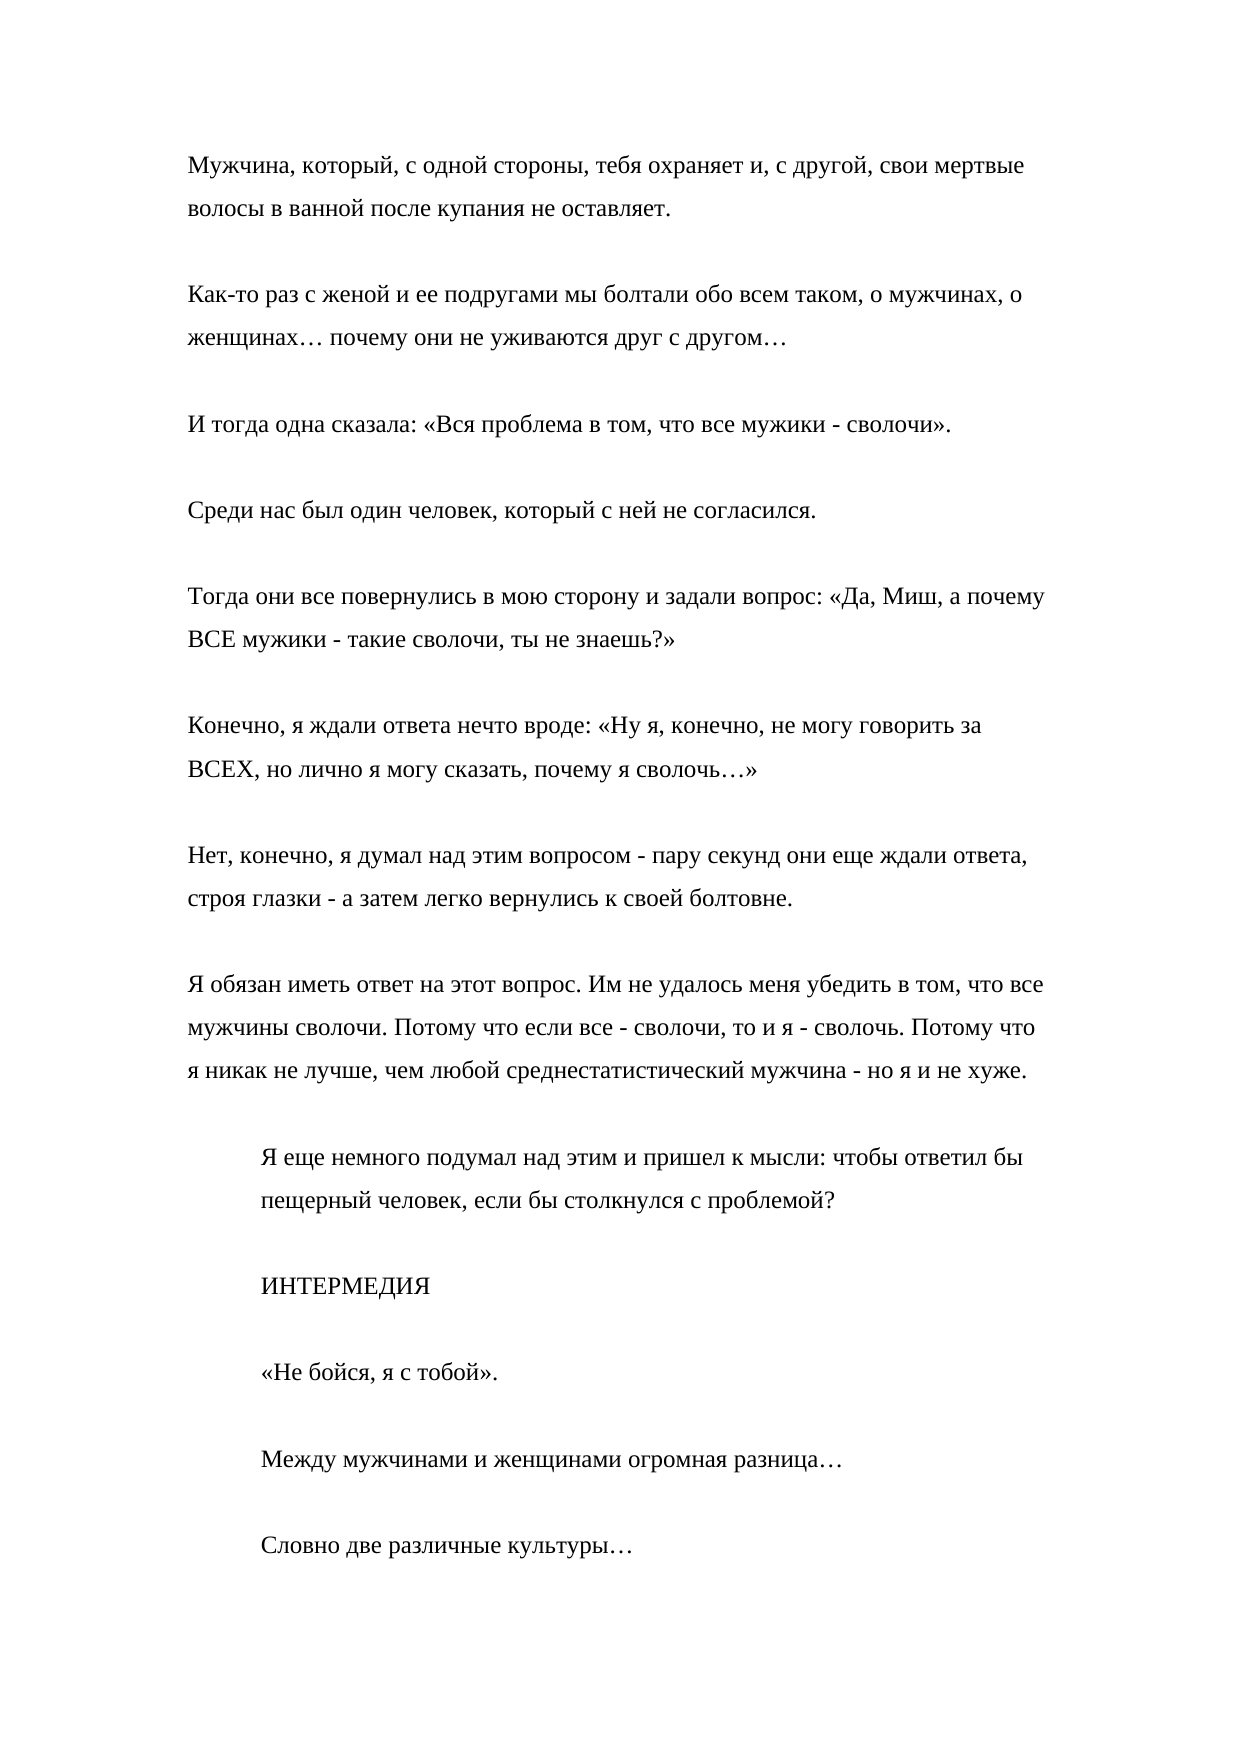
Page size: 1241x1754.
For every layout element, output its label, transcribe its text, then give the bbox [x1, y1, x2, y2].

text И тогда одна сказала: «Вся проблема в том, что все мужики - сволочи». [187, 409, 1053, 437]
text Я еще немного подумал над этим и пришел к мысли: чтобы ответил бы пещерный человек, если бы столкнулся с проблемой? [261, 1142, 1053, 1214]
text Я обязан иметь ответ на этот вопрос. Им не удалось меня убедить в том, что все мужчины сволочи. Потому что если все - сволочи, то и я - сволочь. Потому что я никак не лучше, чем любой среднестатистический мужчина - но я и не хуже. [187, 969, 1053, 1084]
text ИНТЕРМЕДИЯ [261, 1271, 1053, 1300]
text Нет, конечно, я думал над этим вопросом - пару секунд они еще ждали ответа, строя глазки - а затем легко вернулись к своей болтовне. [187, 840, 1053, 912]
text «Не бойся, я с тобой». [261, 1357, 1053, 1386]
text Тогда они все повернулись в мою сторону и задали вопрос: «Да, Миш, а почему ВСЕ мужики - такие сволочи, ты не знаешь?» [187, 581, 1053, 653]
text Среди нас был один человек, который с ней не согласился. [187, 495, 1053, 524]
text Мужчина, который, с одной стороны, тебя охраняет и, с другой, свои мертвые волосы в ванной после купания не оставляет. [187, 150, 1053, 222]
text Конечно, я ждали ответа нечто вроде: «Ну я, конечно, не могу говорить за ВСЕХ, но лично я могу сказать, почему я сволочь…» [187, 711, 1053, 782]
text Между мужчинами и женщинами огромная разница… [261, 1444, 1053, 1472]
text Словно две различные культуры… [261, 1530, 1053, 1559]
text Как-то раз с женой и ее подругами мы болтали обо всем таком, о мужчинах, о женщинах… почему они не уживаются друг с другом… [187, 279, 1053, 351]
